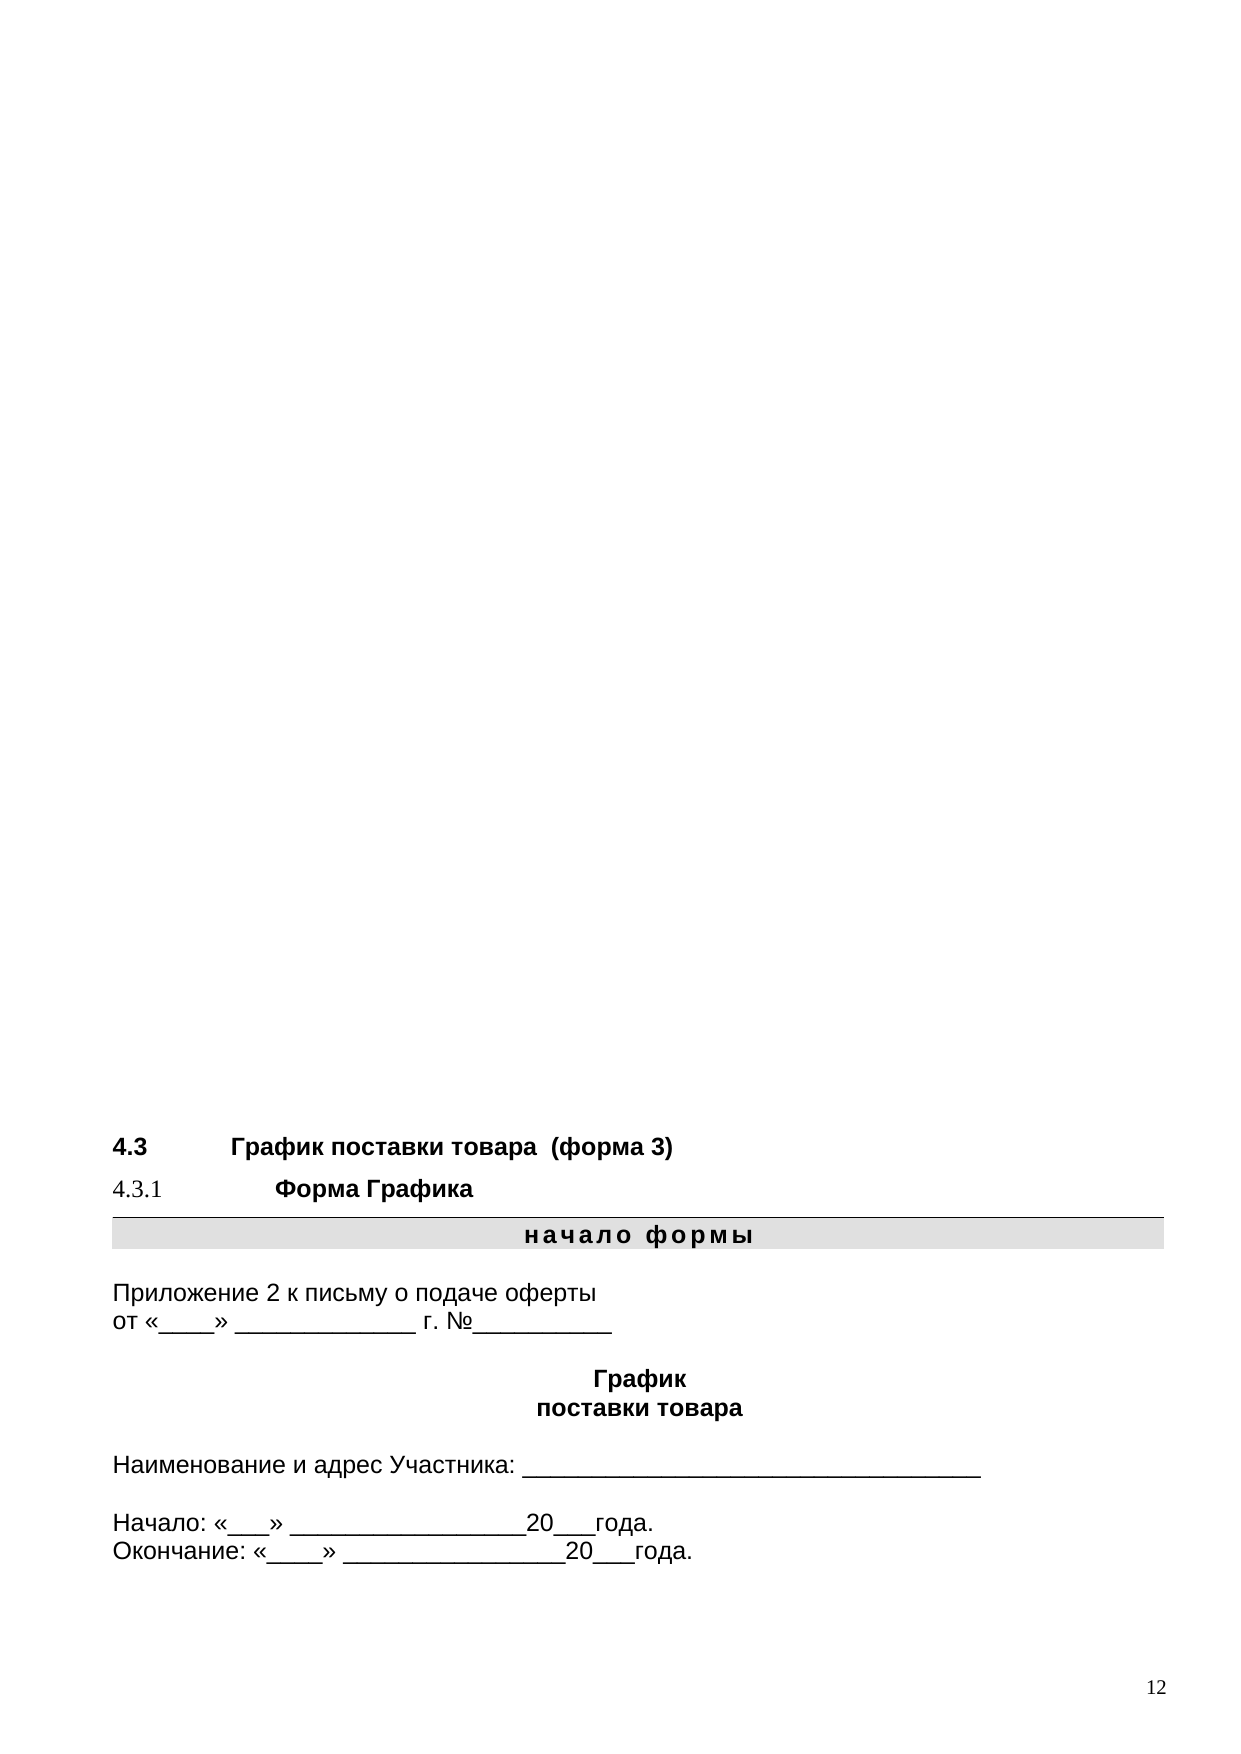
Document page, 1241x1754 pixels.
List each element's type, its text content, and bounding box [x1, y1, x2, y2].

text начало формы [112, 1218, 1164, 1249]
text Окончание: «____» ________________20___года. [112, 1536, 1167, 1565]
text Начало: «___» _________________20___года. [112, 1507, 1167, 1536]
text Форма Графика [112, 1174, 1167, 1202]
text График [112, 1364, 1167, 1392]
text поставки товара [112, 1392, 1167, 1421]
text Наименование и адрес Участника: _________________________________ [112, 1450, 1167, 1479]
subtitle График поставки товара (форма 3) [112, 1132, 1167, 1161]
text Приложение 2 к письму о подаче оферты от «____» _____________ г. №__________ [112, 1277, 1167, 1335]
